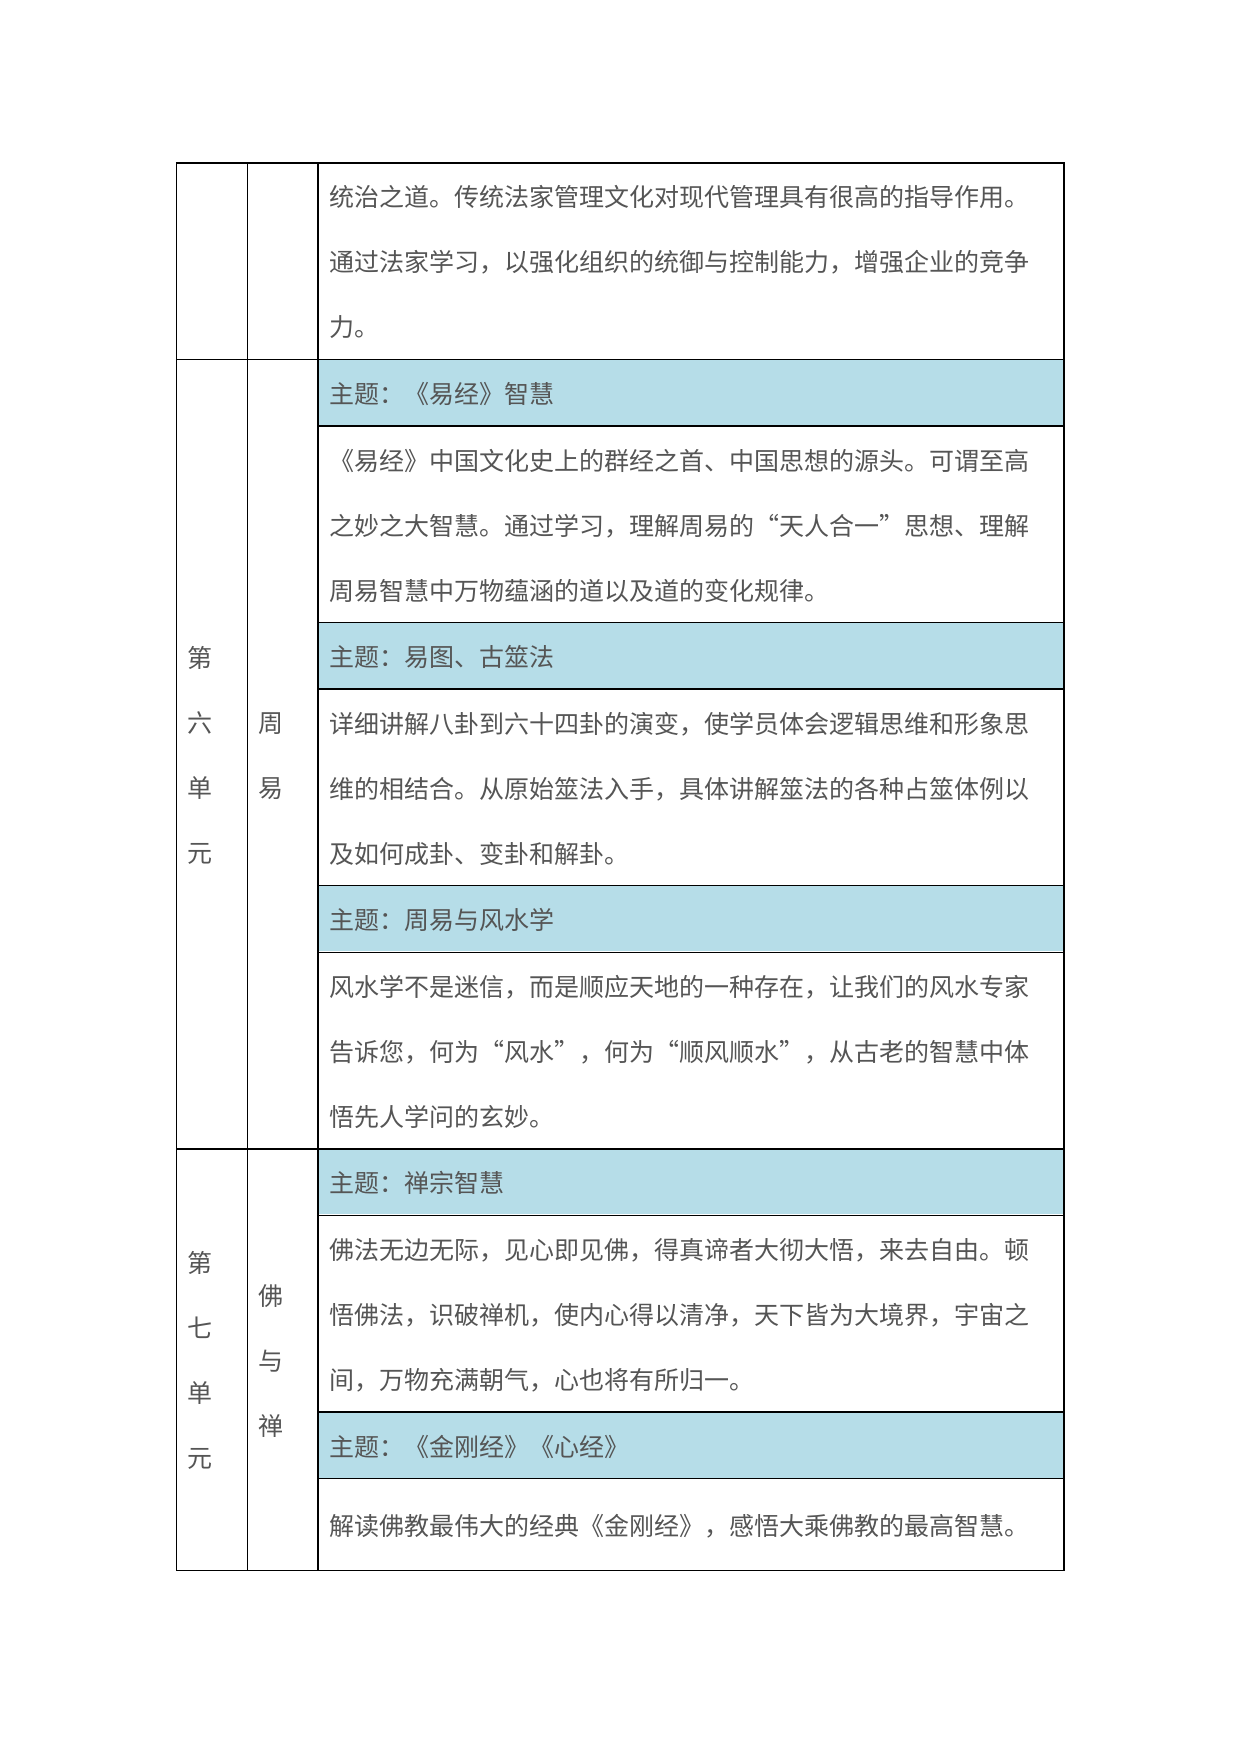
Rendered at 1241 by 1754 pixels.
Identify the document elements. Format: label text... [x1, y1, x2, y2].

table_cell 主题：易图、古筮法 [319, 623, 1063, 688]
table_cell 第七单元 [177, 1150, 247, 1570]
table_cell 主题：《易经》智慧 [319, 360, 1063, 425]
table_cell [319, 1479, 1063, 1570]
table_cell 风水学不是迷信，而是顺应天地的一种存在，让我们的风水专家告诉您，何为“风水”，何为“顺风顺水”，从古老的智慧中体悟先人学问的玄妙。 [319, 953, 1063, 1148]
table_cell 主题：禅宗智慧 [319, 1150, 1063, 1214]
table_cell 《易经》中国文化史上的群经之首、中国思想的源头。可谓至高之妙之大智慧。通过学习，理解周易的“天人合一”思想、理解周易智慧中万物蕴涵的道以及道的变化规律。 [319, 427, 1063, 622]
table_cell 主题：周易与风水学 [319, 886, 1063, 951]
table_cell 周易 [248, 360, 317, 1148]
table_cell 佛与禅 [248, 1150, 317, 1570]
table_cell 佛法无边无际，见心即见佛，得真谛者大彻大悟，来去自由。顿悟佛法，识破禅机，使内心得以清净，天下皆为大境界，宇宙之间，万物充满朝气，心也将有所归一。 [319, 1216, 1063, 1411]
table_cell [319, 164, 1063, 358]
table_cell 第六单元 [177, 360, 247, 1148]
table_cell 详细讲解八卦到六十四卦的演变，使学员体会逻辑思维和形象思维的相结合。从原始筮法入手，具体讲解筮法的各种占筮体例以及如何成卦、变卦和解卦。 [319, 690, 1063, 885]
table_cell 主题：《金刚经》《心经》 [319, 1413, 1063, 1478]
